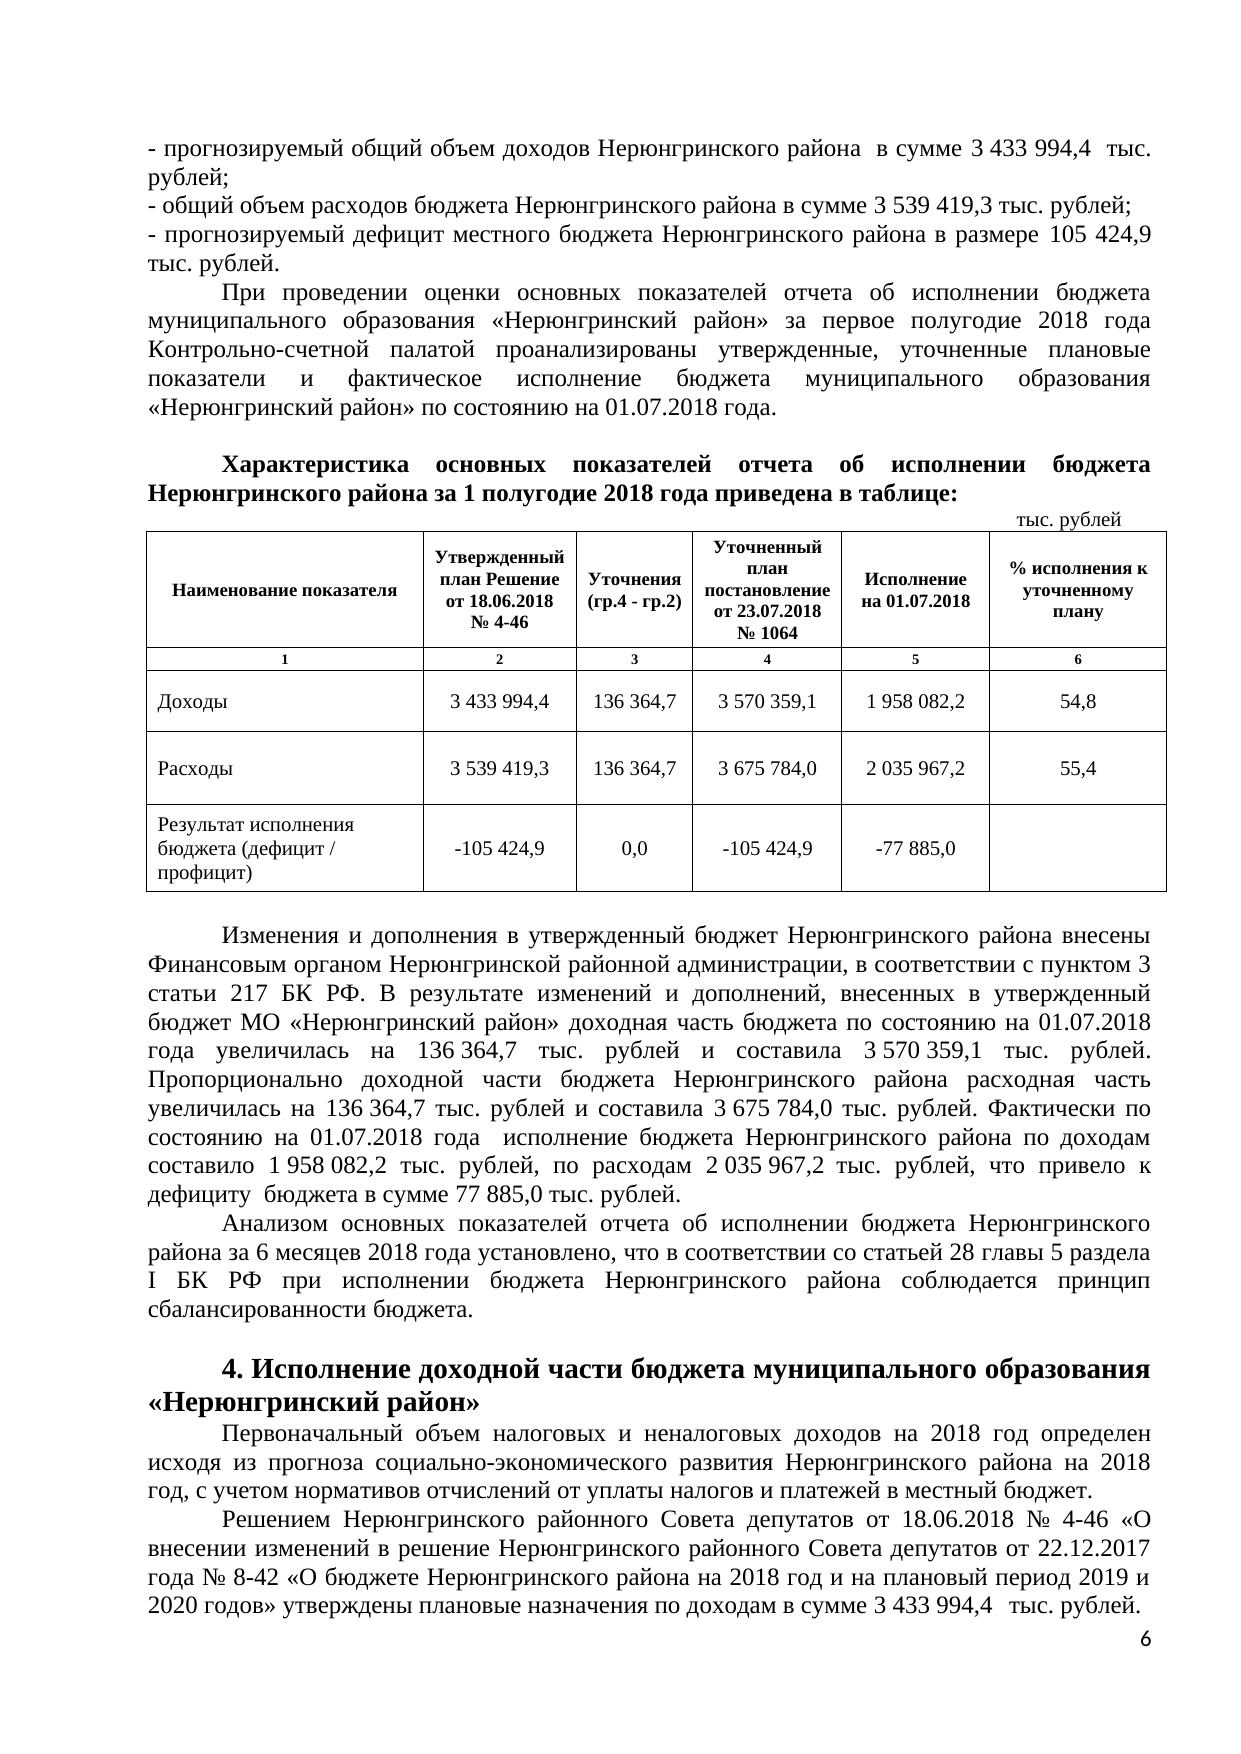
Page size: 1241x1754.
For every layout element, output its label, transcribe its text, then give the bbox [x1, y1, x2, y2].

table_cell 3 [577, 648, 692, 670]
table_cell -77 885,0 [842, 805, 989, 891]
text Решением Нерюнгринского районного Совета депутатов от 18.06.2018 № 4-46 «О внесении изменений в решение Нерюнгринского районного Совета депутатов от 22.12.2017 года № 8-42 «О бюджете Нерюнгринского района на 2018 год и на плановый период 2019 и 2020 годов» утверждены плановые назначения по доходам в сумме 3 433 994,4 тыс. рублей. [148, 1504, 1152, 1619]
text Характеристика основных показателей отчета об исполнении бюджета Нерюнгринского района за 1 полугодие 2018 года приведена в таблице: [148, 449, 1152, 507]
table_cell 5 [842, 648, 989, 670]
table_header Исполнение на 01.07.2018 [842, 532, 989, 647]
table_cell 136 364,7 [577, 732, 692, 803]
table_cell 3 433 994,4 [424, 671, 576, 731]
table_cell 2 [424, 648, 576, 670]
table_header Утвержденный план Решение от 18.06.2018 № 4-46 [424, 532, 576, 647]
table_header Уточненный план постановление от 23.07.2018 № 1064 [693, 532, 841, 647]
table_cell 3 675 784,0 [693, 732, 841, 803]
table_cell 2 035 967,2 [842, 732, 989, 803]
table_header Наименование показателя [147, 532, 423, 647]
table_header % исполнения к уточненному плану [990, 532, 1166, 647]
table_cell Доходы [147, 671, 423, 731]
table_cell 1 [147, 648, 423, 670]
table_cell Результат исполнения бюджета (дефицит / профицит) [147, 805, 423, 891]
text тыс. рублей [148, 507, 1152, 531]
table_cell 6 [990, 648, 1166, 670]
table_header Уточнения (гр.4 - гр.2) [577, 532, 692, 647]
text - прогнозируемый общий объем доходов Нерюнгринского района в сумме 3 433 994,4 тыс. рублей; [148, 133, 1152, 190]
table_cell 54,8 [990, 671, 1166, 731]
table_cell 136 364,7 [577, 671, 692, 731]
table_cell [990, 805, 1166, 891]
text - прогнозируемый дефицит местного бюджета Нерюнгринского района в размере 105 424,9 тыс. рублей. [148, 219, 1152, 277]
text При проведении оценки основных показателей отчета об исполнении бюджета муниципального образования «Нерюнгринский район» за первое полугодие 2018 года Контрольно-счетной палатой проанализированы утвержденные, уточненные плановые показатели и фактическое исполнение бюджета муниципального образования «Нерюнгринский район» по состоянию на 01.07.2018 года. [148, 277, 1152, 420]
table_cell 4 [693, 648, 841, 670]
table_cell Расходы [147, 732, 423, 803]
table_cell 0,0 [577, 805, 692, 891]
table_cell 1 958 082,2 [842, 671, 989, 731]
table_cell 3 570 359,1 [693, 671, 841, 731]
table_cell -105 424,9 [424, 805, 576, 891]
text 4. Исполнение доходной части бюджета муниципального образования «Нерюнгринский район» [148, 1351, 1152, 1418]
text - общий объем расходов бюджета Нерюнгринского района в сумме 3 539 419,3 тыс. рублей; [148, 190, 1152, 219]
text Изменения и дополнения в утвержденный бюджет Нерюнгринского района внесены Финансовым органом Нерюнгринской районной администрации, в соответствии с пунктом 3 статьи 217 БК РФ. В результате изменений и дополнений, внесенных в утвержденный бюджет МО «Нерюнгринский район» доходная часть бюджета по состоянию на 01.07.2018 года увеличилась на 136 364,7 тыс. рублей и составила 3 570 359,1 тыс. рублей. Пропорционально доходной части бюджета Нерюнгринского района расходная часть увеличилась на 136 364,7 тыс. рублей и составила 3 675 784,0 тыс. рублей. Фактически по состоянию на 01.07.2018 года исполнение бюджета Нерюнгринского района по доходам составило 1 958 082,2 тыс. рублей, по расходам 2 035 967,2 тыс. рублей, что привело к дефициту бюджета в сумме 77 885,0 тыс. рублей. [148, 921, 1152, 1208]
table_cell -105 424,9 [693, 805, 841, 891]
text Анализом основных показателей отчета об исполнении бюджета Нерюнгринского района за 6 месяцев 2018 года установлено, что в соответствии со статьей 28 главы 5 раздела I БК РФ при исполнении бюджета Нерюнгринского района соблюдается принцип сбалансированности бюджета. [148, 1208, 1152, 1323]
text Первоначальный объем налоговых и неналоговых доходов на 2018 год определен исходя из прогноза социально-экономического развития Нерюнгринского района на 2018 год, с учетом нормативов отчислений от уплаты налогов и платежей в местный бюджет. [148, 1418, 1152, 1504]
table_cell 3 539 419,3 [424, 732, 576, 803]
table_cell 55,4 [990, 732, 1166, 803]
